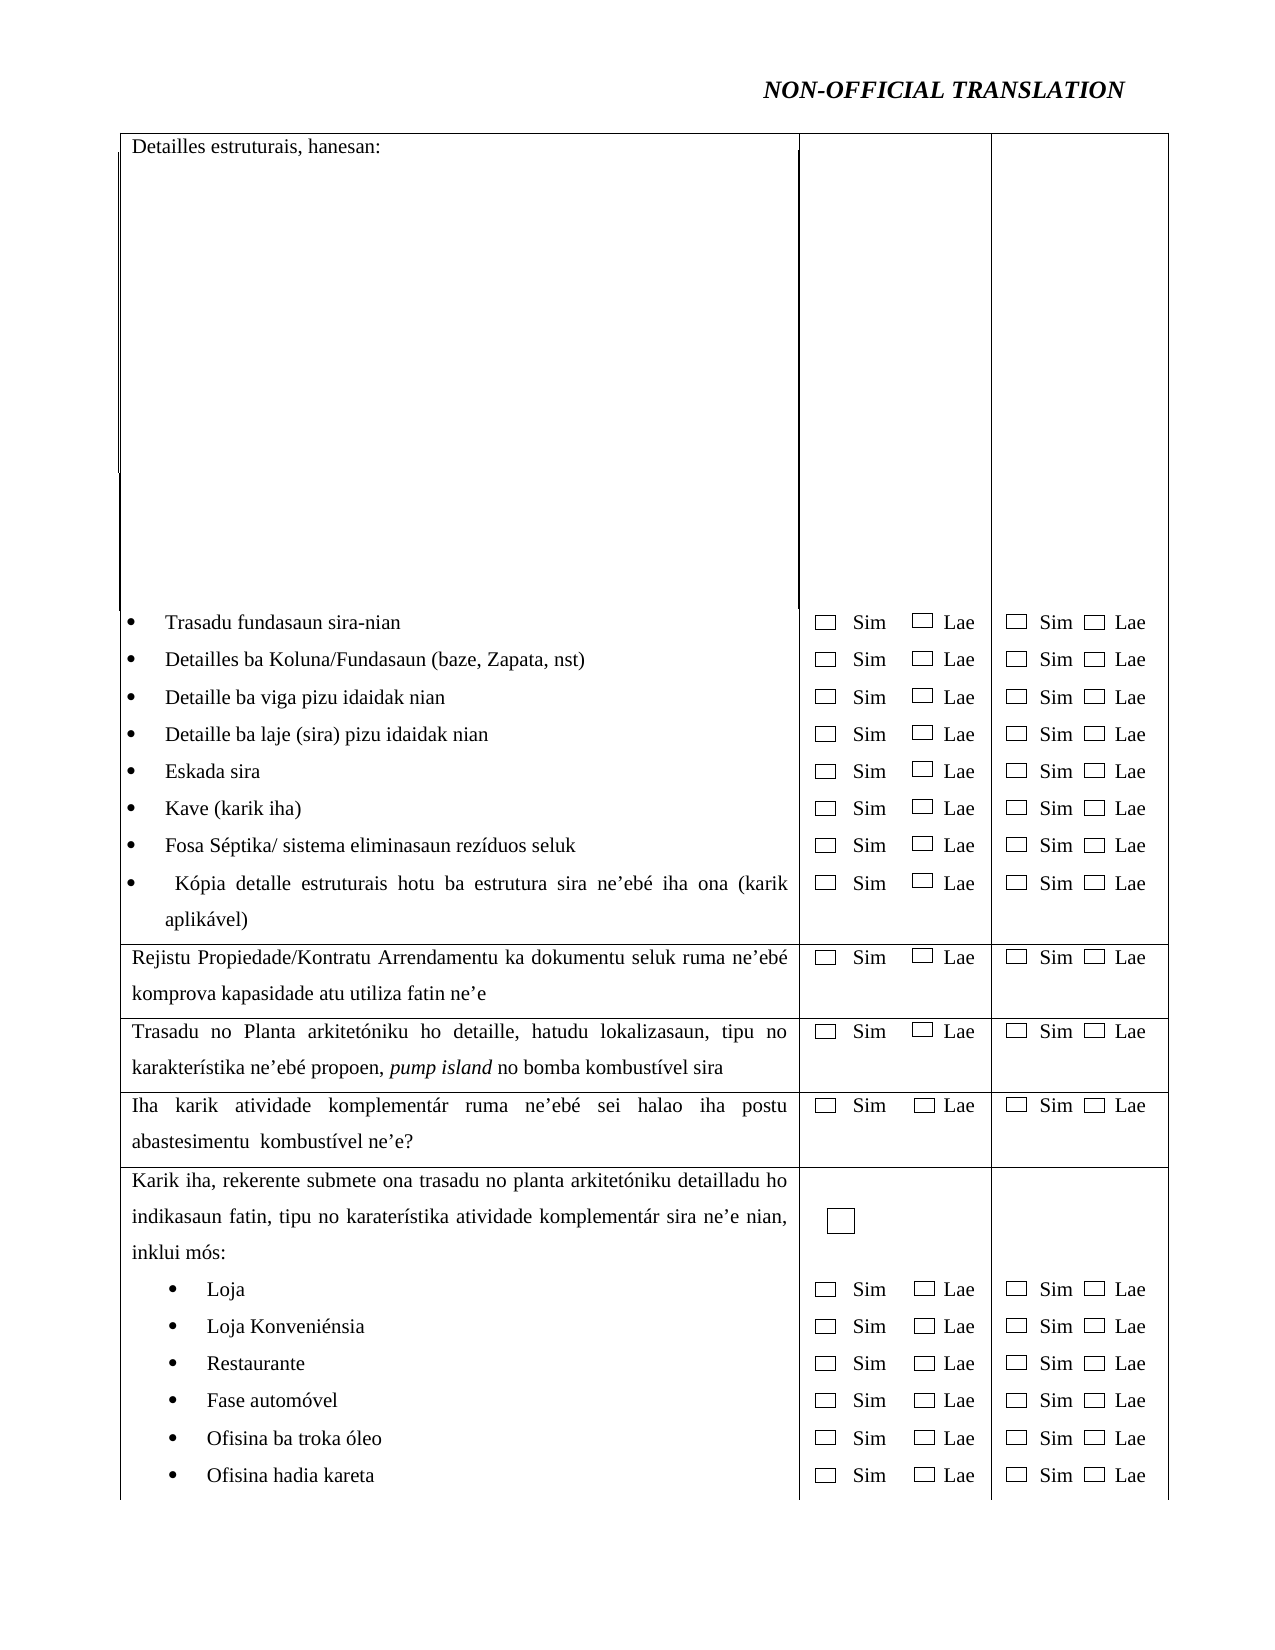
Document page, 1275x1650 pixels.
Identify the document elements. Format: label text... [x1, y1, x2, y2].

table_cell Sim Lae [800, 833, 991, 871]
table_cell Sim Lae [800, 796, 991, 833]
table_cell Sim Lae [992, 722, 1168, 759]
table_cell Sim Lae [992, 1314, 1168, 1351]
table_cell Sim Lae [800, 1093, 991, 1167]
table_cell [992, 1168, 1168, 1277]
table_cell Sim Lae [992, 1351, 1168, 1388]
table_cell Eskada sira [121, 759, 799, 796]
table_cell Restaurante [121, 1351, 799, 1388]
table_cell Sim Lae [800, 871, 991, 944]
table_cell Sim Lae [992, 1019, 1168, 1092]
table_cell Sim Lae [800, 1277, 991, 1314]
table_cell [800, 1168, 991, 1277]
table_cell Kave (karik iha) [121, 796, 799, 833]
table_cell Sim Lae [992, 648, 1168, 684]
table_cell Fosa Séptika/ sistema eliminasaun rezíduos seluk [121, 833, 799, 871]
table_cell Rejistu Propiedade/Kontratu Arrendamentu ka dokumentu seluk ruma ne’ebé komprova kapasidade atu utiliza fatin ne’e [121, 945, 799, 1018]
table_cell Sim Lae [992, 610, 1168, 647]
table_cell Sim Lae [800, 1019, 991, 1092]
table_cell [992, 134, 1168, 610]
table_cell Sim Lae [800, 722, 991, 759]
table_cell Detailles ba Koluna/Fundasaun (baze, Zapata, nst) [121, 648, 799, 684]
table_cell Sim Lae [800, 1389, 991, 1426]
table_cell Sim Lae [800, 759, 991, 796]
table_cell Detailles estruturais, hanesan: [121, 134, 799, 610]
table_cell Sim Lae [992, 1389, 1168, 1426]
table_cell Sim Lae [992, 1463, 1168, 1500]
table_cell Sim Lae [992, 871, 1168, 944]
table_cell Sim Lae [992, 1277, 1168, 1314]
table_cell Detaille ba laje (sira) pizu idaidak nian [121, 722, 799, 759]
table_cell Trasadu fundasaun sira-nian [121, 610, 799, 647]
table_cell Iha karik atividade komplementár ruma ne’ebé sei halao iha postu abastesimentu kombustível ne’e? [121, 1093, 799, 1167]
table_cell Sim Lae [992, 759, 1168, 796]
table_cell Sim Lae [800, 945, 991, 1018]
table_cell Loja Konveniénsia [121, 1314, 799, 1351]
table_cell Loja [121, 1277, 799, 1314]
table_cell Sim Lae [992, 1426, 1168, 1463]
table_cell Sim Lae [992, 796, 1168, 833]
table_cell Sim Lae [800, 1426, 991, 1463]
table_cell Sim Lae [992, 945, 1168, 1018]
table_cell Detaille ba viga pizu idaidak nian [121, 685, 799, 722]
table_cell Sim Lae [992, 833, 1168, 871]
table_cell Sim Lae [800, 685, 991, 722]
table_cell Kópia detalle estruturais hotu ba estrutura sira ne’ebé iha ona (karik aplikável) [121, 871, 799, 944]
table_cell Karik iha, rekerente submete ona trasadu no planta arkitetóniku detailladu ho indikasaun fatin, tipu no karaterístika atividade komplementár sira ne’e nian, inklui mós: [121, 1168, 799, 1277]
table_cell Ofisina hadia kareta [121, 1463, 799, 1500]
table_cell Sim Lae [800, 1463, 991, 1500]
table_cell Sim Lae [800, 648, 991, 684]
table_cell Sim Lae [800, 1314, 991, 1351]
table_cell Sim Lae [800, 1351, 991, 1388]
table_cell Ofisina ba troka óleo [121, 1426, 799, 1463]
table_cell [800, 134, 991, 610]
table_cell Sim Lae [992, 1093, 1168, 1167]
table_cell Trasadu no Planta arkitetóniku ho detaille, hatudu lokalizasaun, tipu no karakterístika ne’ebé propoen, pump island no bomba kombustível sira [121, 1019, 799, 1092]
table_cell Sim Lae [992, 685, 1168, 722]
table_cell Sim Lae [800, 610, 991, 647]
table_cell Fase automóvel [121, 1389, 799, 1426]
